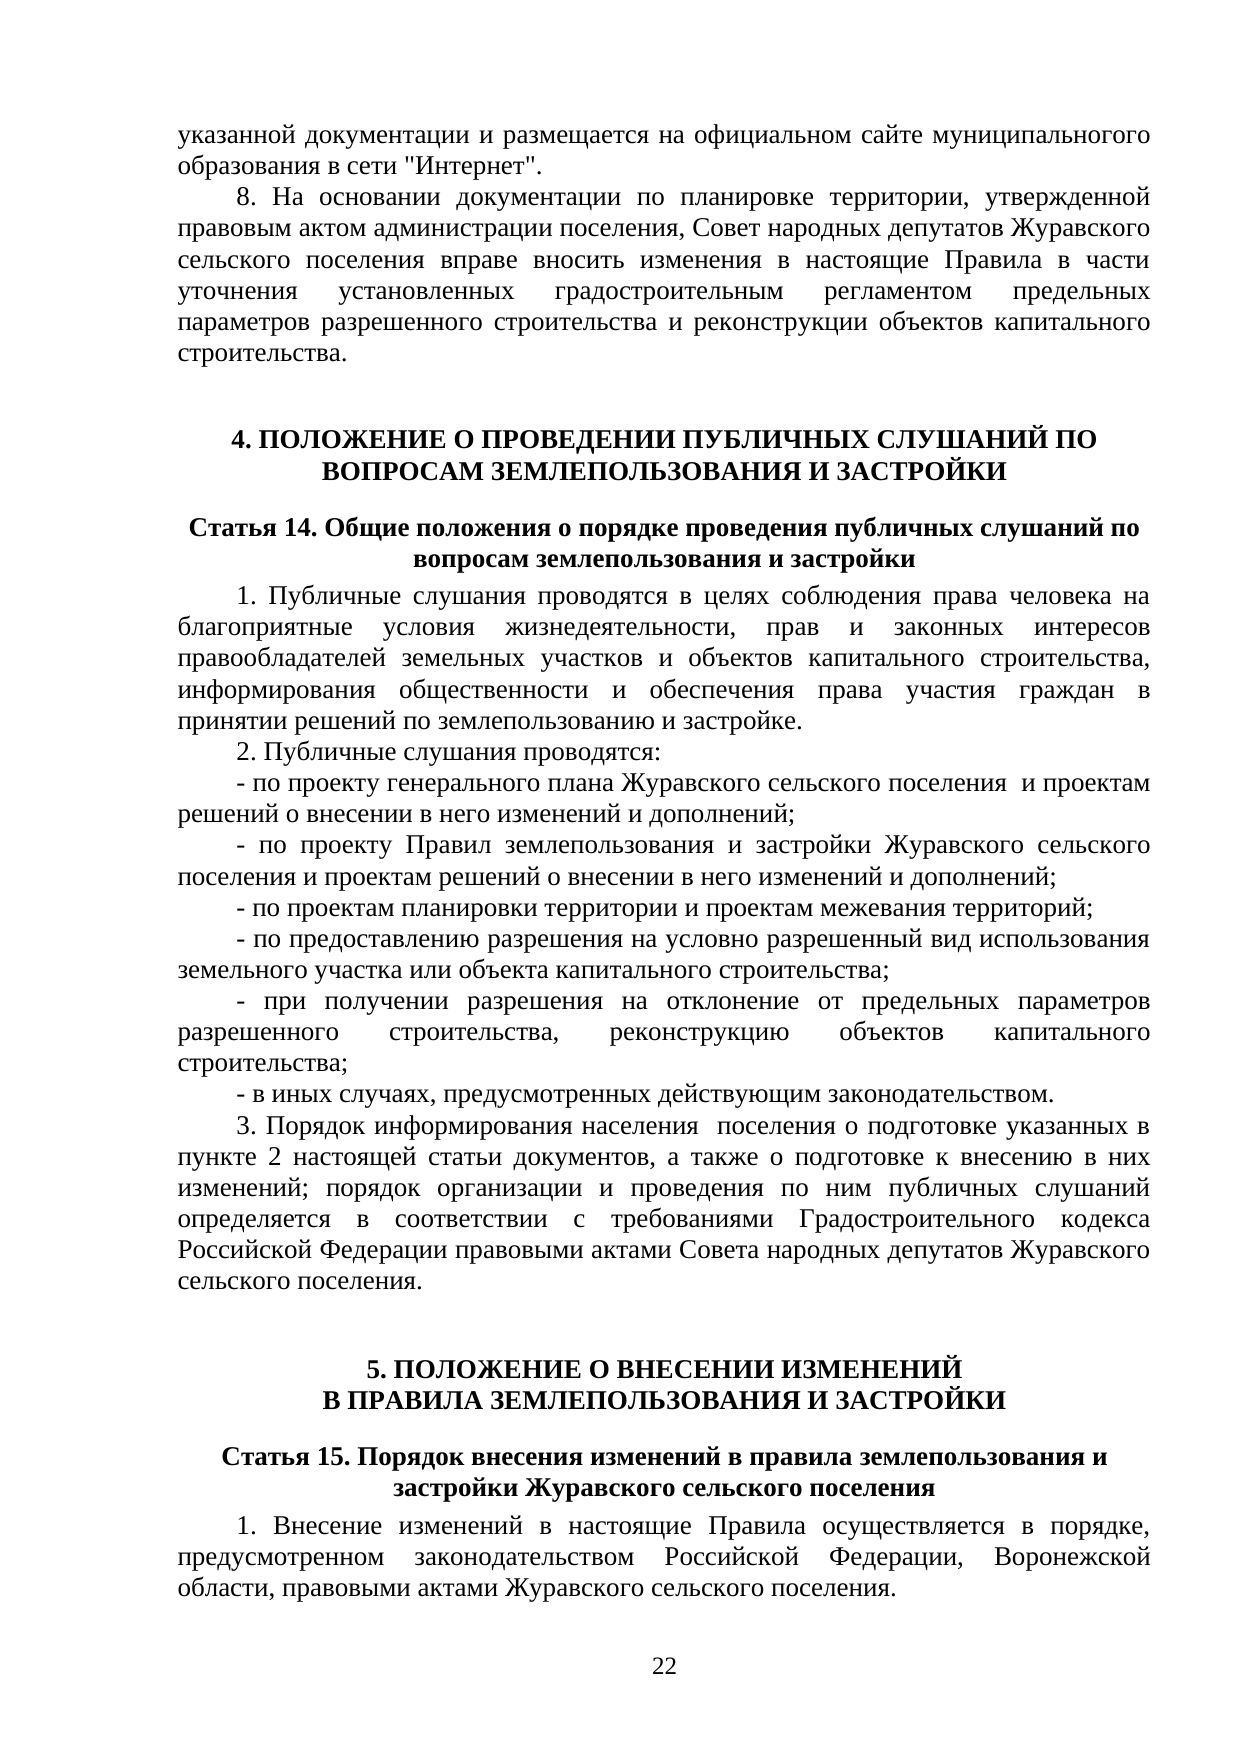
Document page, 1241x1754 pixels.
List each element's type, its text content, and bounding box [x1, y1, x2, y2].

subtitle Статья 15. Порядок внесения изменений в правила землепользования и застройки Журавского сельского поселения [177, 1440, 1152, 1503]
text - по проекту генерального плана Журавского сельского поселения и проектам решений о внесении в него изменений и дополнений; [177, 766, 1152, 828]
subtitle 5. ПОЛОЖЕНИЕ О ВНЕСЕНИИ ИЗМЕНЕНИЙ [177, 1353, 1152, 1384]
text - в иных случаях, предусмотренных действующим законодательством. [177, 1078, 1152, 1109]
text - по предоставлению разрешения на условно разрешенный вид использования земельного участка или объекта капитального строительства; [177, 922, 1152, 984]
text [177, 118, 1152, 180]
text - по проекту Правил землепользования и застройки Журавского сельского поселения и проектам решений о внесении в него изменений и дополнений; [177, 828, 1152, 891]
text 3. Порядок информирования населения поселения о подготовке указанных в пункте 2 настоящей статьи документов, а также о подготовке к внесению в них изменений; порядок организации и проведения по ним публичных слушаний определяется в соответствии с требованиями Градостроительного кодекса Российской Федерации правовыми актами Совета народных депутатов Журавского сельского поселения. [177, 1109, 1152, 1296]
text 8. На основании документации по планировке территории, утвержденной правовым актом администрации поселения, Совет народных депутатов Журавского сельского поселения вправе вносить изменения в настоящие Правила в части уточнения установленных градостроительным регламентом предельных параметров разрешенного строительства и реконструкции объектов капитального строительства. [177, 180, 1152, 367]
text 1. Публичные слушания проводятся в целях соблюдения права человека на благоприятные условия жизнедеятельности, прав и законных интересов правообладателей земельных участков и объектов капитального строительства, информирования общественности и обеспечения права участия граждан в принятии решений по землепользованию и застройке. [177, 579, 1152, 735]
text 2. Публичные слушания проводятся: [177, 735, 1152, 766]
text - при получении разрешения на отклонение от предельных параметров разрешенного строительства, реконструкцию объектов капитального строительства; [177, 984, 1152, 1078]
text - по проектам планировки территории и проектам межевания территорий; [177, 891, 1152, 922]
subtitle 4. ПОЛОЖЕНИЕ О ПРОВЕДЕНИИ ПУБЛИЧНЫХ СЛУШАНИЙ ПО ВОПРОСАМ ЗЕМЛЕПОЛЬЗОВАНИЯ И ЗАСТРОЙКИ [177, 423, 1152, 486]
text 1. Внесение изменений в настоящие Правила осуществляется в порядке, предусмотренном законодательством Российской Федерации, Воронежской области, правовыми актами Журавского сельского поселения. [177, 1509, 1152, 1602]
subtitle В ПРАВИЛА ЗЕМЛЕПОЛЬЗОВАНИЯ И ЗАСТРОЙКИ [177, 1384, 1152, 1415]
subtitle Статья 14. Общие положения о порядке проведения публичных слушаний по вопросам землепользования и застройки [177, 511, 1152, 573]
